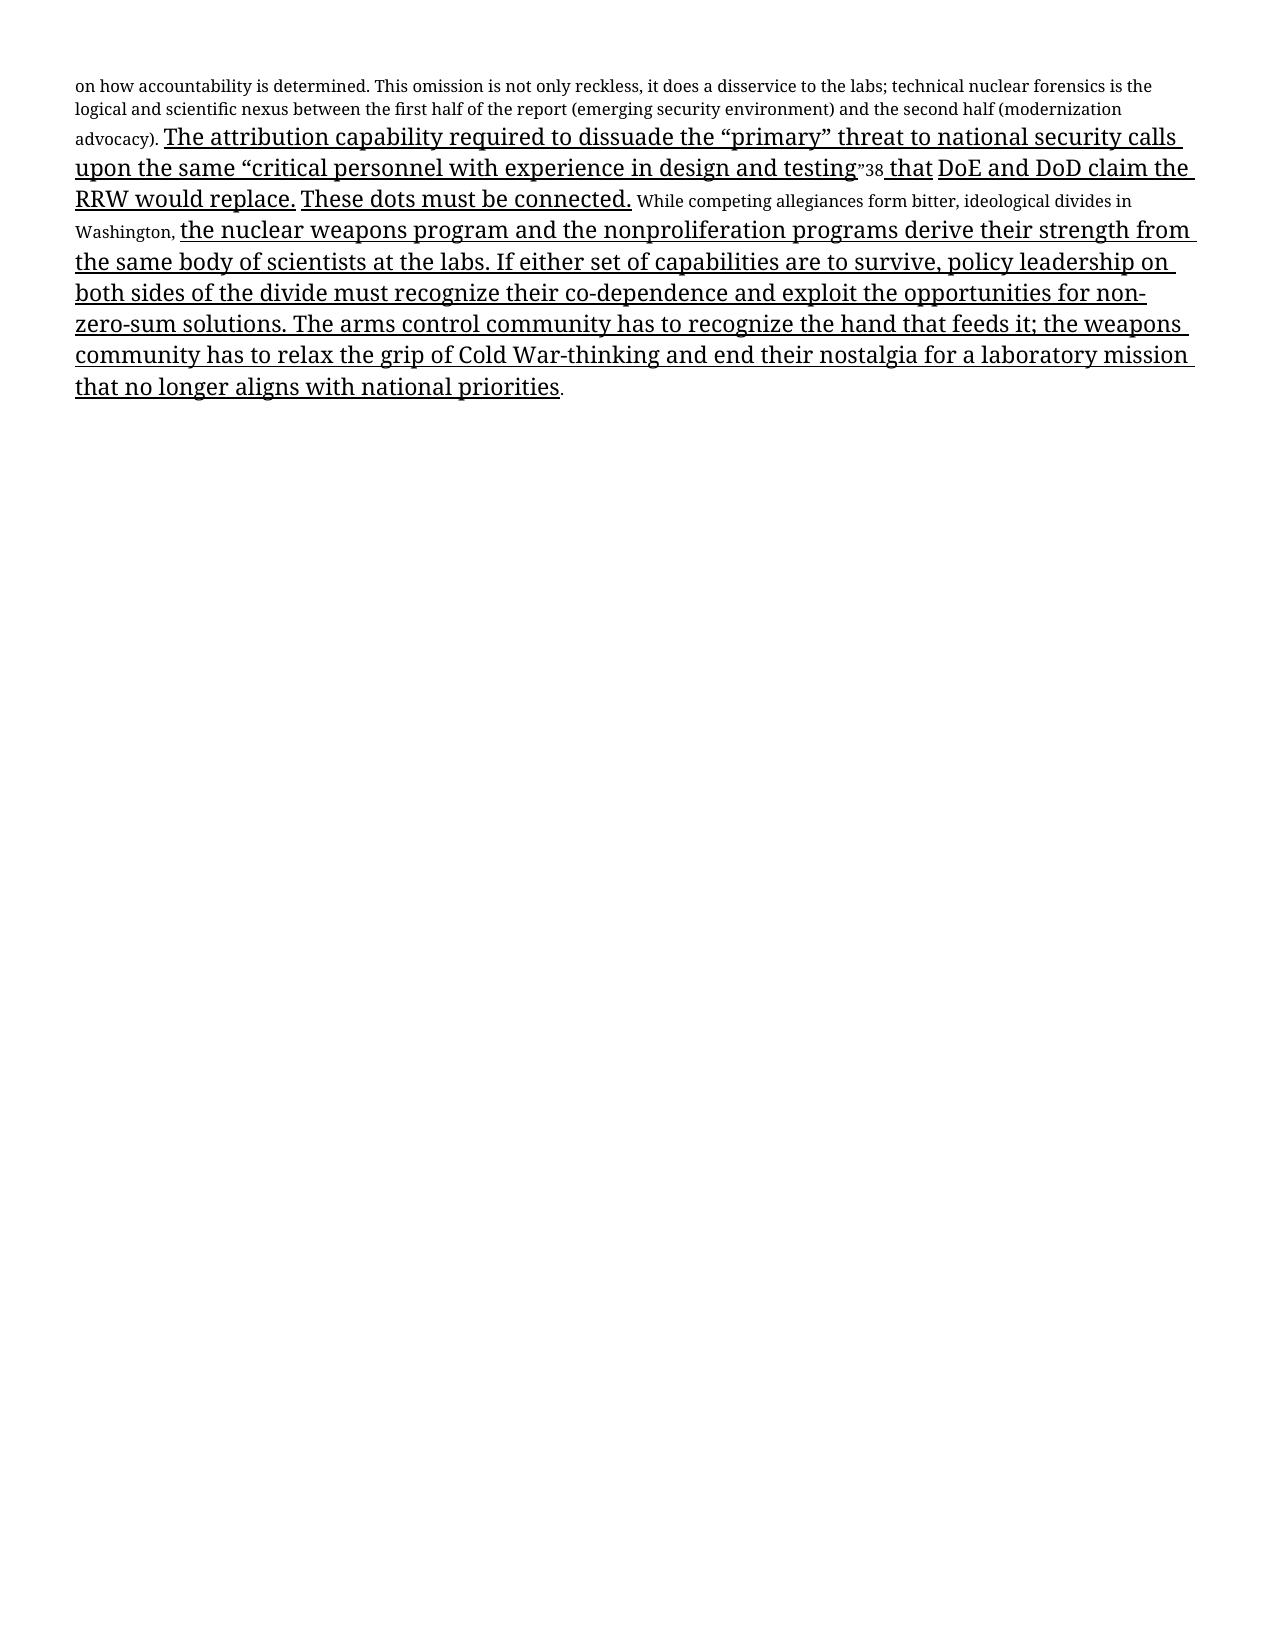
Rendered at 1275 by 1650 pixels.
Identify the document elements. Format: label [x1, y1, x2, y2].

text [75, 75, 1200, 402]
